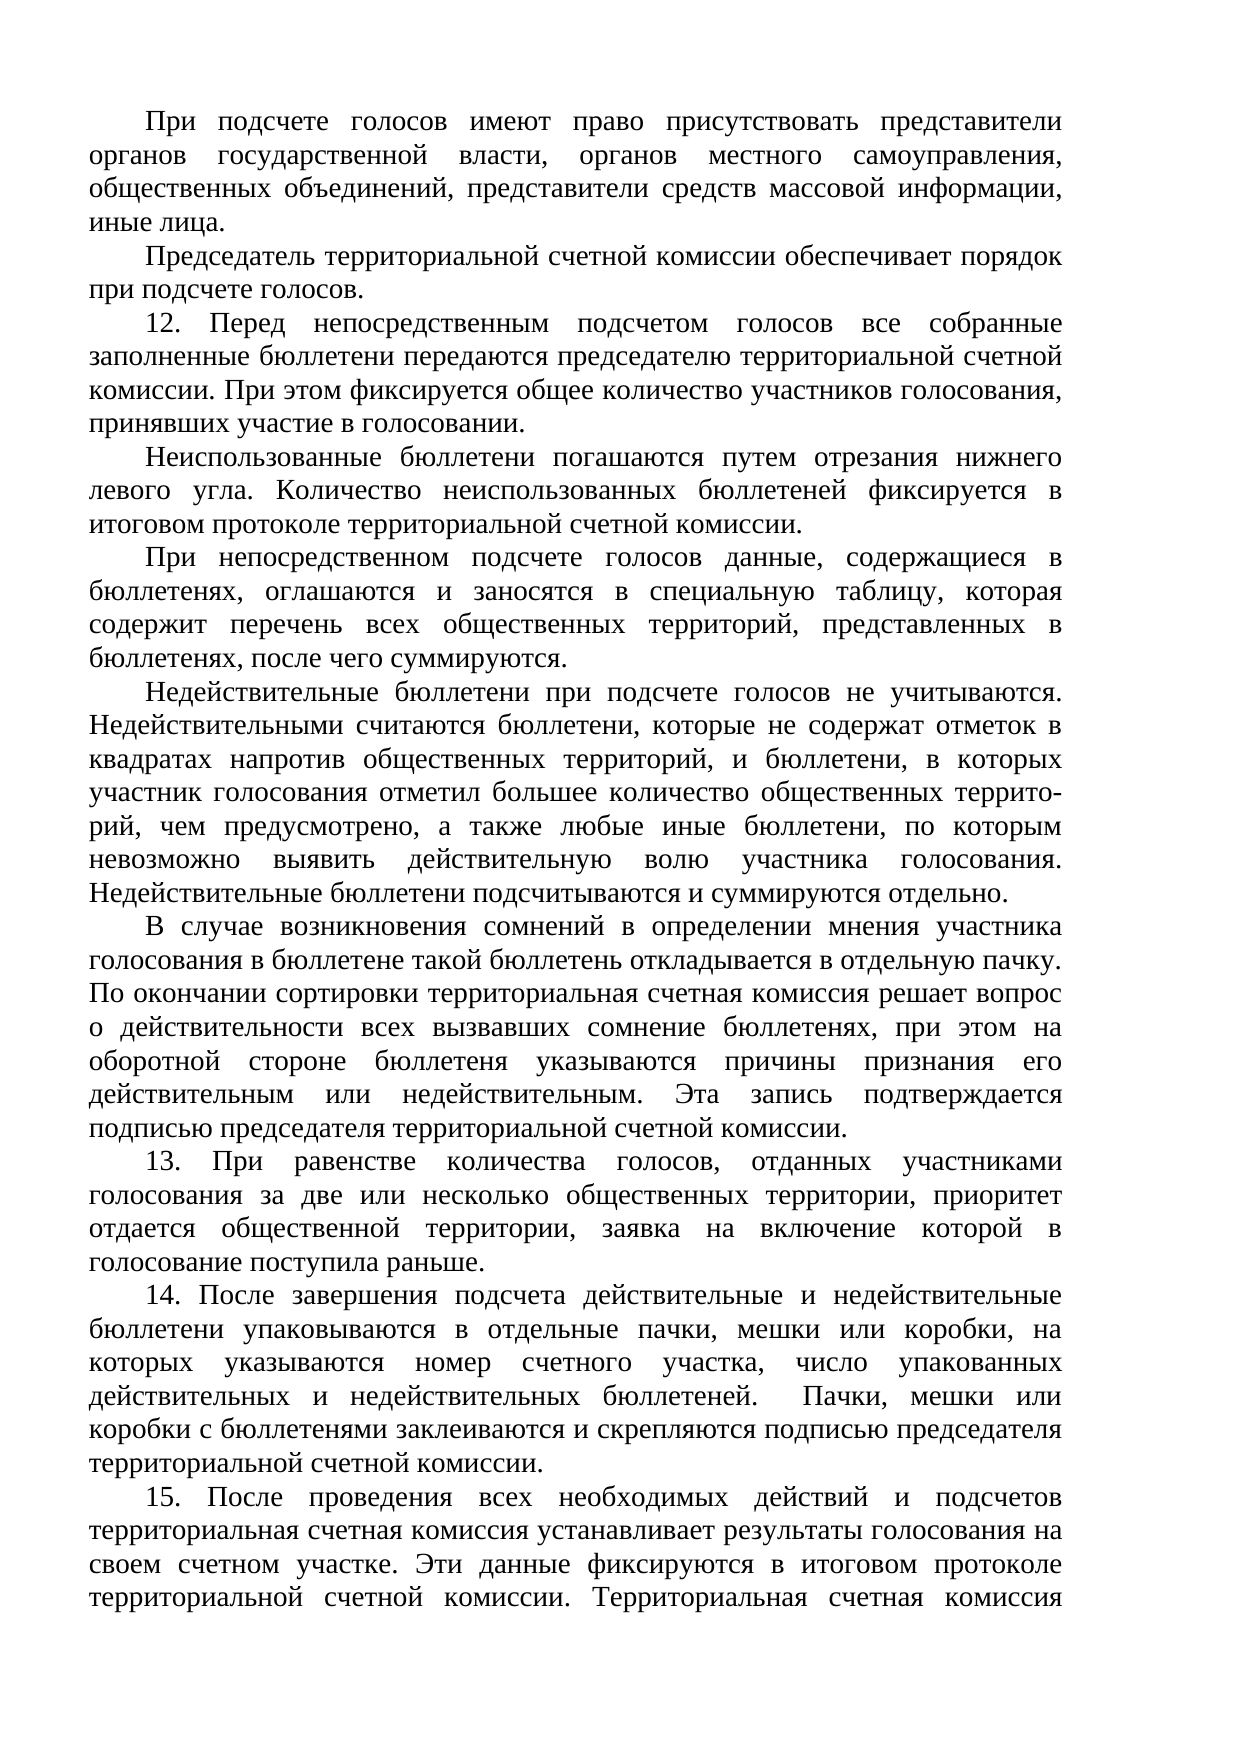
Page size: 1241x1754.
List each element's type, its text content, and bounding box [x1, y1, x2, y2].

text 13. При равенстве количества голосов, отданных участниками голосования за две или несколько общественных территории, приоритет отдается общественной территории, заявка на включение которой в голосование поступила раньше. [88, 1143, 1063, 1277]
text 12. Перед непосредственным подсчетом голосов все собранные заполненные бюллетени передаются председателю территориальной счетной комиссии. При этом фиксируется общее количество участников голосования, принявших участие в голосовании. [88, 305, 1063, 439]
text Недействительные бюллетени при подсчете голосов не учитываются. Недействительными считаются бюллетени, которые не содержат отметок в квадратах напротив общественных территорий, и бюллетени, в которых участник голосования отметил большее количество общественных террито-рий, чем предусмотрено, а также любые иные бюллетени, по которым невозможно выявить действительную волю участника голосования. Недействительные бюллетени подсчитываются и суммируются отдельно. [88, 674, 1063, 908]
text При непосредственном подсчете голосов данные, содержащиеся в бюллетенях, оглашаются и заносятся в специальную таблицу, которая содержит перечень всех общественных территорий, представленных в бюллетенях, после чего суммируются. [88, 539, 1063, 674]
text Неиспользованные бюллетени погашаются путем отрезания нижнего левого угла. Количество неиспользованных бюллетеней фиксируется в итоговом протоколе территориальной счетной комиссии. [88, 439, 1063, 539]
text В случае возникновения сомнений в определении мнения участника голосования в бюллетене такой бюллетень откладывается в отдельную пачку. По окончании сортировки территориальная счетная комиссия решает вопрос о действительности всех вызвавших сомнение бюллетенях, при этом на оборотной стороне бюллетеня указываются причины признания его действительным или недействительным. Эта запись подтверждается подписью председателя территориальной счетной комиссии. [88, 908, 1063, 1143]
text При подсчете голосов имеют право присутствовать представители органов государственной власти, органов местного самоуправления, общественных объединений, представители средств массовой информации, иные лица. [88, 103, 1063, 238]
text Председатель территориальной счетной комиссии обеспечивает порядок при подсчете голосов. [88, 238, 1063, 305]
text 14. После завершения подсчета действительные и недействительные бюллетени упаковываются в отдельные пачки, мешки или коробки, на которых указываются номер счетного участка, число упакованных действительных и недействительных бюллетеней. Пачки, мешки или коробки с бюллетенями заклеиваются и скрепляются подписью председателя территориальной счетной комиссии. [88, 1277, 1063, 1479]
